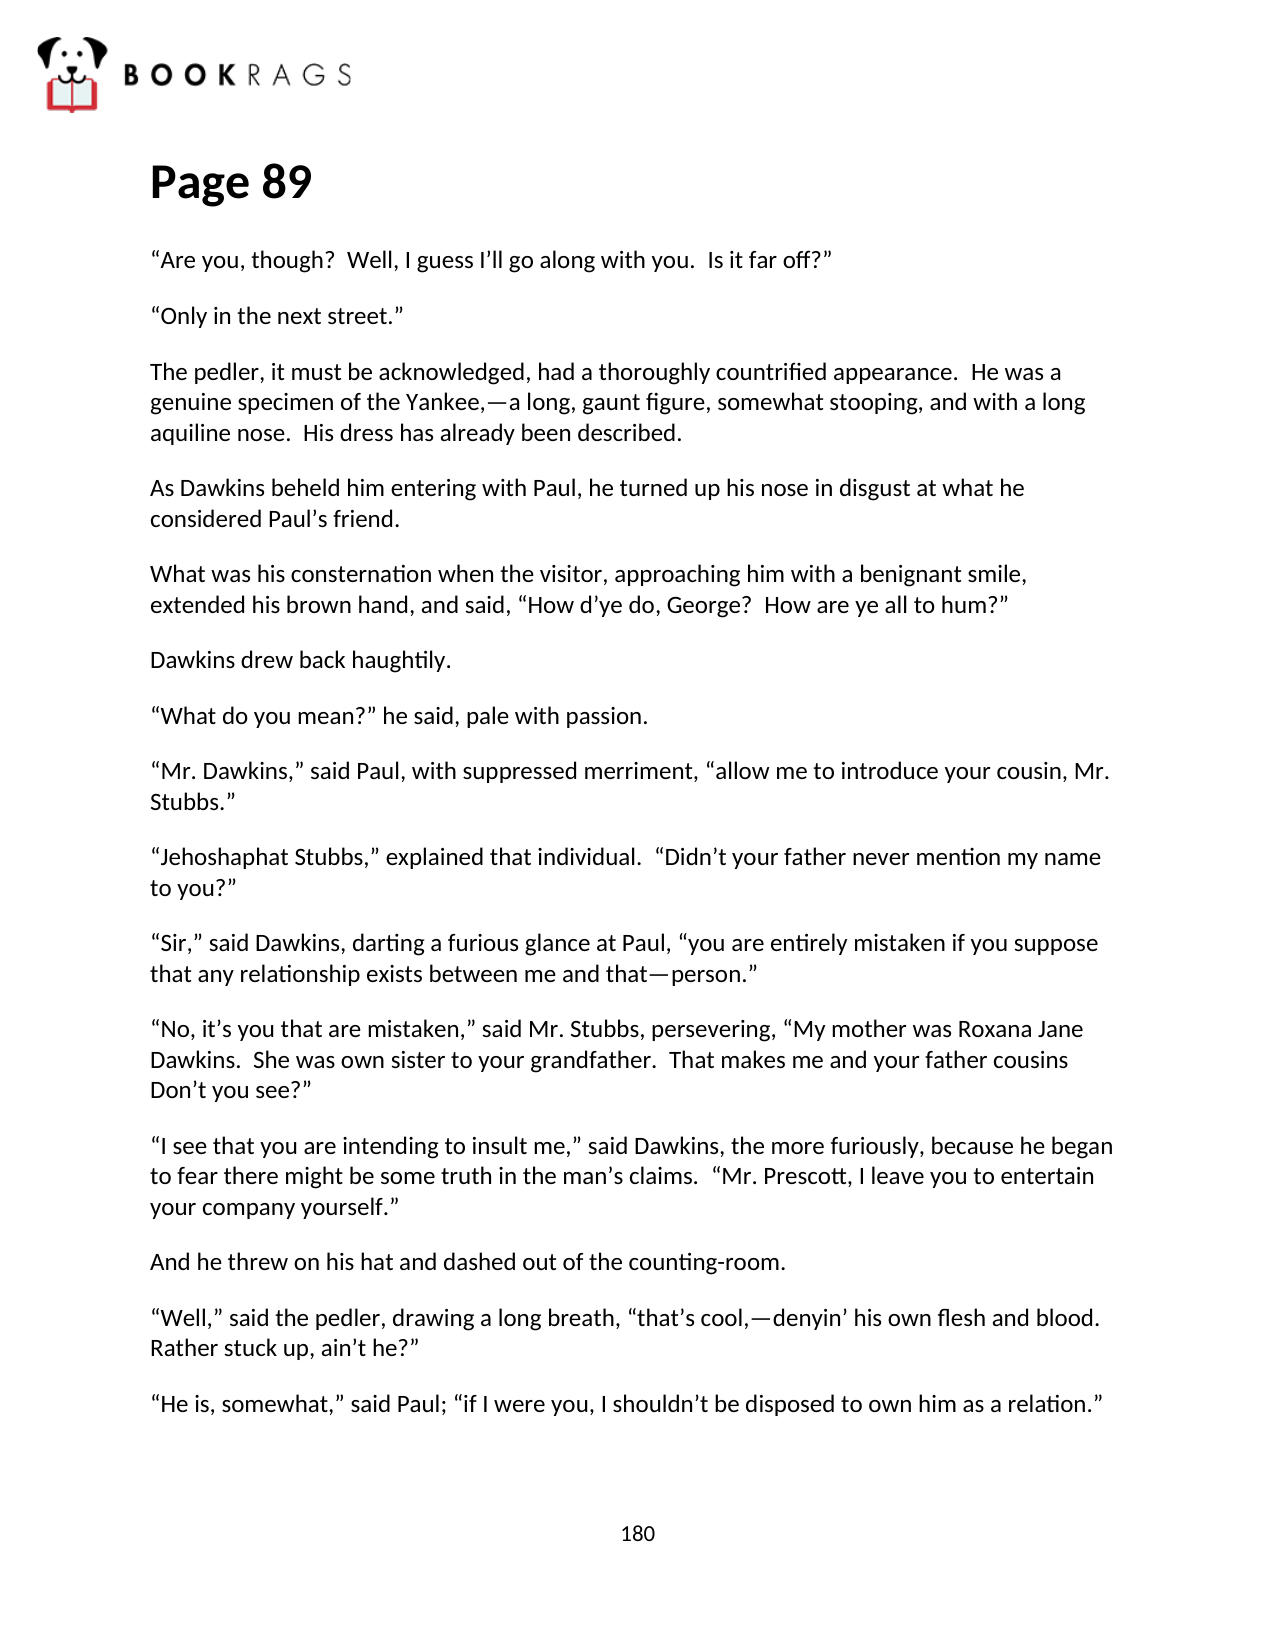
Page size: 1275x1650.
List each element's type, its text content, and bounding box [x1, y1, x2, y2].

picture [37, 37, 351, 113]
text “No, it’s you that are mistaken,” said Mr. Stubbs, persevering, “My mother was Roxana Jane Dawkins. She was own sister to your grandfather. That makes me and your father cousins Don’t you see?” [150, 1013, 1125, 1105]
text “Only in the next street.” [150, 300, 1125, 331]
text “Well,” said the pedler, drawing a long breath, “that’s cool,—­denyin’ his own flesh and blood. Rather stuck up, ain’t he?” [150, 1302, 1125, 1363]
text And he threw on his hat and dashed out of the counting-room. [150, 1247, 1125, 1277]
text What was his consternation when the visitor, approaching him with a benignant smile, extended his brown hand, and said, “How d’ye do, George? How are ye all to hum?” [150, 558, 1125, 619]
text As Dawkins beheld him entering with Paul, he turned up his nose in disgust at what he considered Paul’s friend. [150, 472, 1125, 533]
text Page 89 [150, 150, 1125, 211]
text “Mr. Dawkins,” said Paul, with suppressed merriment, “allow me to introduce your cousin, Mr. Stubbs.” [150, 755, 1125, 816]
text “I see that you are intending to insult me,” said Dawkins, the more furiously, because he began to fear there might be some truth in the man’s claims. “Mr. Prescott, I leave you to entertain your company yourself.” [150, 1130, 1125, 1222]
text “What do you mean?” he said, pale with passion. [150, 700, 1125, 730]
text “He is, somewhat,” said Paul; “if I were you, I shouldn’t be disposed to own him as a relation.” [150, 1388, 1125, 1419]
text “Jehoshaphat Stubbs,” explained that individual. “Didn’t your father never mention my name to you?” [150, 841, 1125, 902]
text Dawkins drew back haughtily. [150, 644, 1125, 675]
text “Sir,” said Dawkins, darting a furious glance at Paul, “you are entirely mistaken if you suppose that any relationship exists between me and that—­person.” [150, 927, 1125, 988]
text The pedler, it must be acknowledged, had a thoroughly countrified appearance. He was a genuine specimen of the Yankee,—­a long, gaunt figure, somewhat stooping, and with a long aquiline nose. His dress has already been described. [150, 356, 1125, 447]
text “Are you, though? Well, I guess I’ll go along with you. Is it far off?” [150, 244, 1125, 275]
